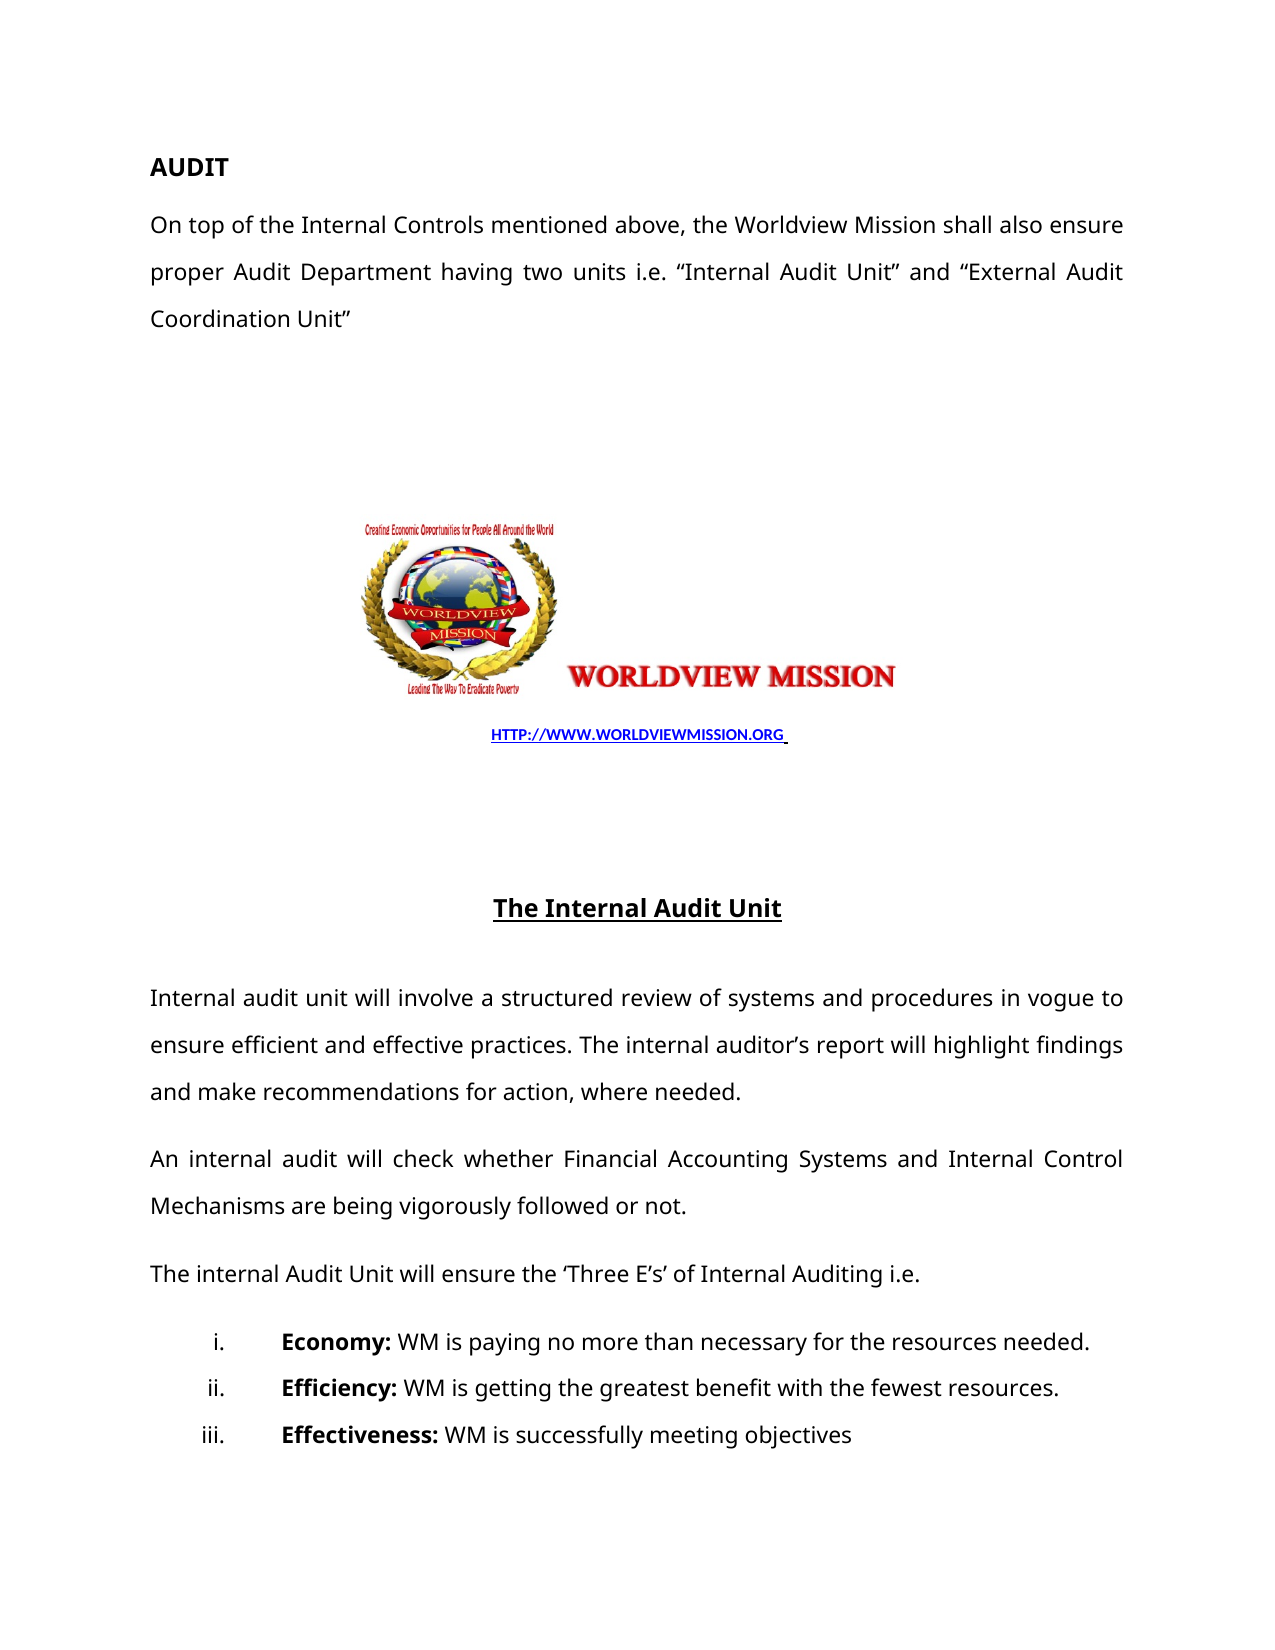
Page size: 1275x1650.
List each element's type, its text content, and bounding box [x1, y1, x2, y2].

picture [349, 514, 926, 700]
list Efficiency: WM is getting the greatest benefit with the fewest resources. [225, 1372, 1125, 1403]
list Economy: WM is paying no more than necessary for the resources needed. [225, 1325, 1125, 1357]
subtitle AUDIT [150, 150, 1125, 184]
text On top of the Internal Controls mentioned above, the Worldview Mission shall also ensure proper Audit Department having two units i.e. “Internal Audit Unit” and “External Audit Coordination Unit” [150, 209, 1125, 334]
text An internal audit will check whether Financial Accounting Systems and Internal Control Mechanisms are being vigorously followed or not. [150, 1143, 1125, 1221]
text Internal audit unit will involve a structured review of systems and procedures in vogue to ensure efficient and effective practices. The internal auditor’s report will highlight findings and make recommendations for action, where needed. [150, 982, 1125, 1107]
text HTTP://WWW.WORLDVIEWMISSION.ORG [150, 724, 1125, 744]
text The internal Audit Unit will ensure the ‘Three E’s’ of Internal Auditing i.e. [150, 1258, 1125, 1289]
subtitle The Internal Audit Unit [150, 891, 1125, 925]
list Effectiveness: WM is successfully meeting objectives [225, 1419, 1125, 1450]
